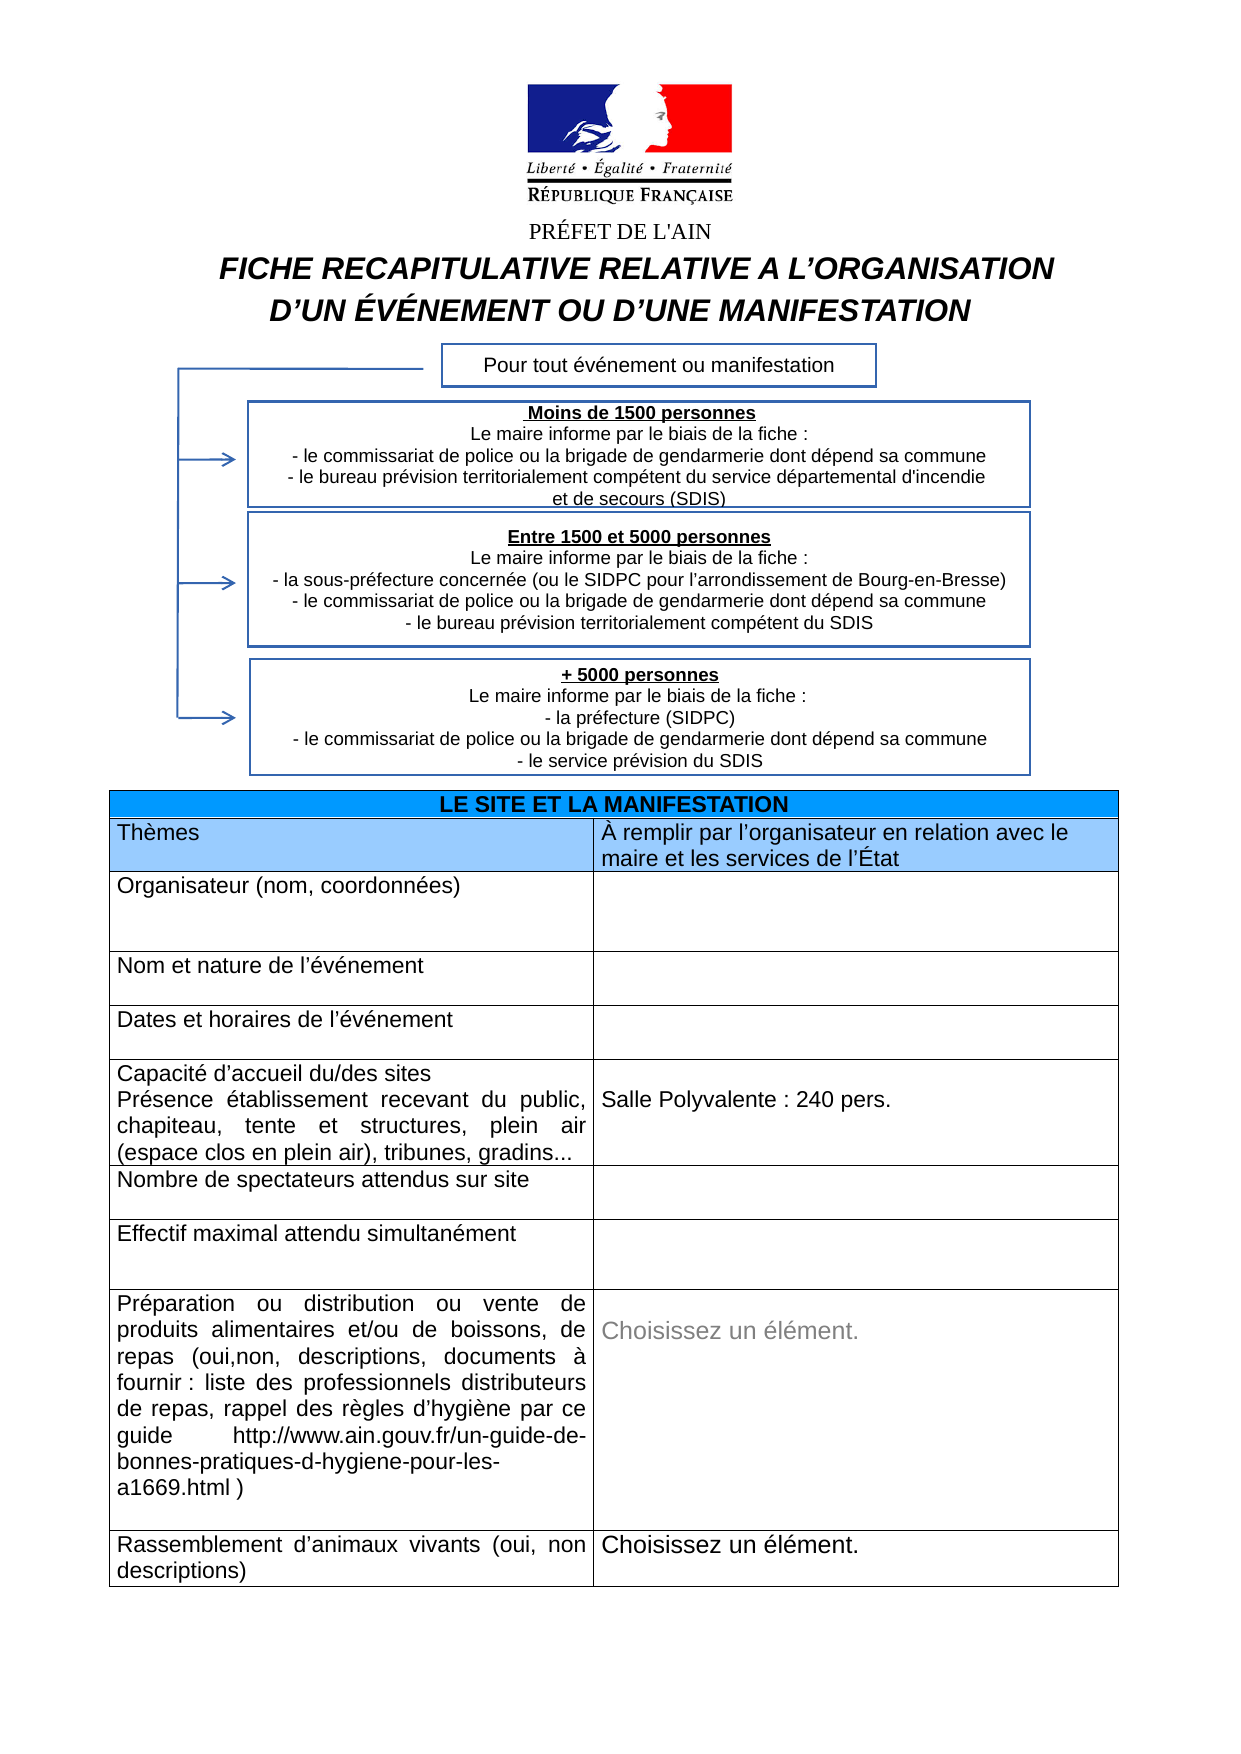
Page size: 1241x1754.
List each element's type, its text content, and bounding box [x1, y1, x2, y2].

subtitle D’UN ÉVÉNEMENT OU D’UNE MANIFESTATION [118, 292, 1122, 328]
table_cell Rassemblement d’animaux vivants (oui, non descriptions) [110, 1531, 593, 1586]
table_cell Thèmes [110, 819, 593, 871]
picture [485, 63, 777, 218]
table_cell Salle Polyvalente : 240 pers. [594, 1060, 1118, 1165]
table_cell [594, 1166, 1118, 1219]
subtitle FICHE RECAPITULATIVE RELATIVE A L’ORGANISATION [118, 250, 1122, 286]
table_cell À remplir par l’organisateur en relation avec le maire et les services de l’État [594, 819, 1118, 871]
table_cell Organisateur (nom, coordonnées) [110, 872, 593, 951]
table_cell [594, 1531, 1118, 1586]
table_cell Nombre de spectateurs attendus sur site [110, 1166, 593, 1219]
table_cell [594, 1006, 1118, 1059]
table_cell Effectif maximal attendu simultanément [110, 1220, 593, 1289]
table_cell Nom et nature de l’événement [110, 952, 593, 1005]
table_cell Dates et horaires de l’événement [110, 1006, 593, 1059]
table_cell [594, 1220, 1118, 1289]
table_header LE SITE ET LA MANIFESTATION [110, 791, 1118, 817]
table_cell [594, 872, 1118, 951]
table_cell [594, 1290, 1118, 1529]
table_cell [594, 952, 1118, 1005]
text PRÉFET DE L'AIN [118, 118, 1122, 244]
table_cell Préparation ou distribution ou vente de produits alimentaires et/ou de boissons, de repas (oui,non, descriptions, documents à fournir : liste des professionnels distributeurs de repas, rappel des règles d’hygiène par ce guide http://www.ain.gouv.fr/un-guide-de-bonnes-pratiques-d-hygiene-pour-les-a1669.html ) [110, 1290, 593, 1529]
table_cell Capacité d’accueil du/des sites Présence établissement recevant du public, chapiteau, tente et structures, plein air (espace clos en plein air), tribunes, gradins... [110, 1060, 593, 1165]
